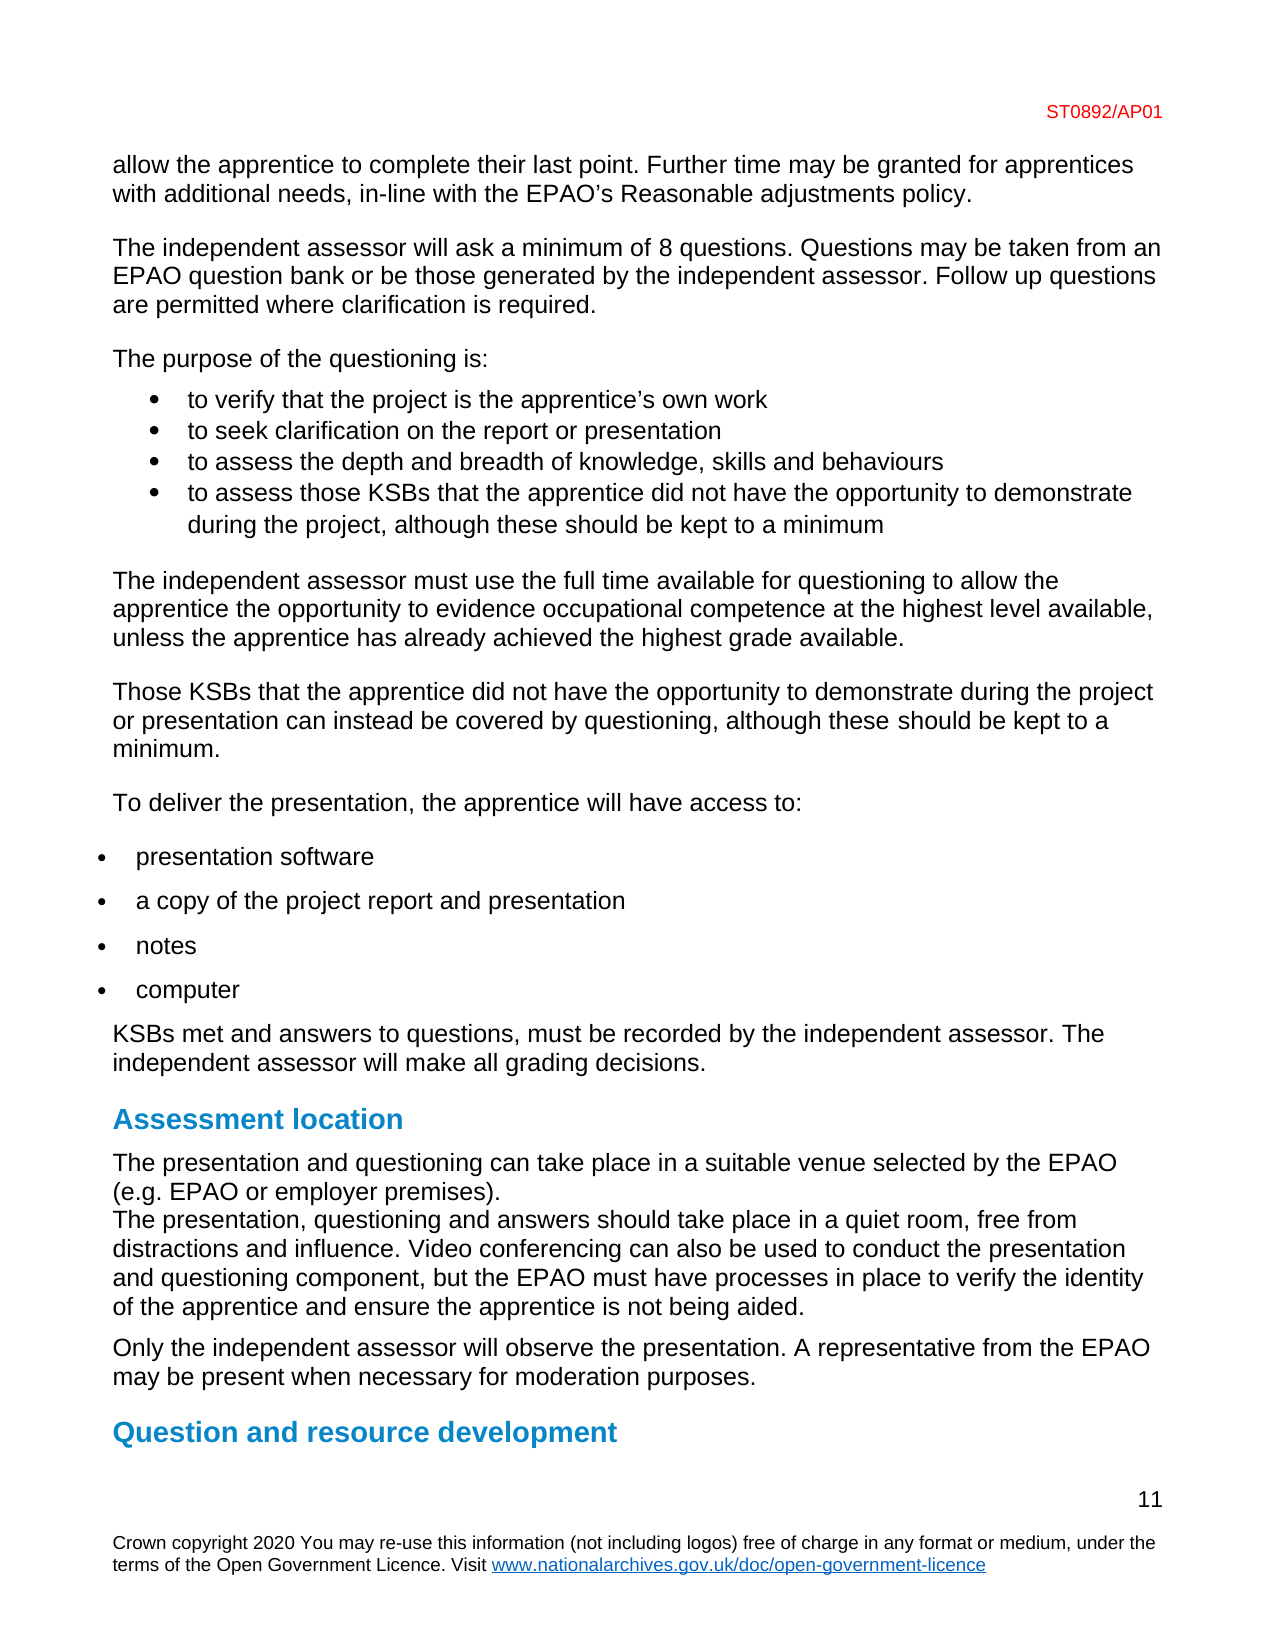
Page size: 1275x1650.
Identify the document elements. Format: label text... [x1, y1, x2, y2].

text The independent assessor will ask a minimum of 8 questions. Questions may be taken from an EPAO question bank or be those generated by the independent assessor. Follow up questions are permitted where clarification is required. [112, 232, 1163, 319]
text The independent assessor must use the full time available for questioning to allow the apprentice the opportunity to evidence occupational competence at the highest level available, unless the apprentice has already achieved the highest grade available. [112, 566, 1163, 652]
text The presentation and questioning can take place in a suitable venue selected by the EPAO (e.g. EPAO or employer premises). The presentation, questioning and answers should take place in a quiet room, free from distractions and influence. Video conferencing can also be used to conduct the presentation and questioning component, but the EPAO must have processes in place to verify the identity of the apprentice and ensure the apprentice is not being aided. [112, 1148, 1163, 1320]
text To deliver the presentation, the apprentice will have access to: [112, 788, 1163, 817]
list to verify that the project is the apprentice’s own work [150, 385, 1163, 414]
text Question and resource development [112, 1415, 1163, 1449]
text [112, 150, 1163, 207]
list presentation software [98, 842, 1163, 871]
list a copy of the project report and presentation [98, 886, 1163, 915]
list computer [98, 975, 1163, 1004]
subtitle Assessment location [112, 1102, 1163, 1135]
text Those KSBs that the apprentice did not have the opportunity to demonstrate during the project or presentation can instead be covered by questioning, although these should be kept to a minimum. [112, 677, 1163, 763]
list to seek clarification on the report or presentation [150, 416, 1163, 445]
text Only the independent assessor will observe the presentation. A representative from the EPAO may be present when necessary for moderation purposes. [112, 1333, 1163, 1390]
text KSBs met and answers to questions, must be recorded by the independent assessor. The independent assessor will make all grading decisions. [112, 1019, 1163, 1077]
list to assess the depth and breadth of knowledge, skills and behaviours [150, 447, 1163, 476]
list notes [98, 931, 1163, 959]
text The purpose of the questioning is: [112, 344, 1163, 372]
list to assess those KSBs that the apprentice did not have the opportunity to demonstrate during the project, although these should be kept to a minimum [150, 478, 1163, 538]
